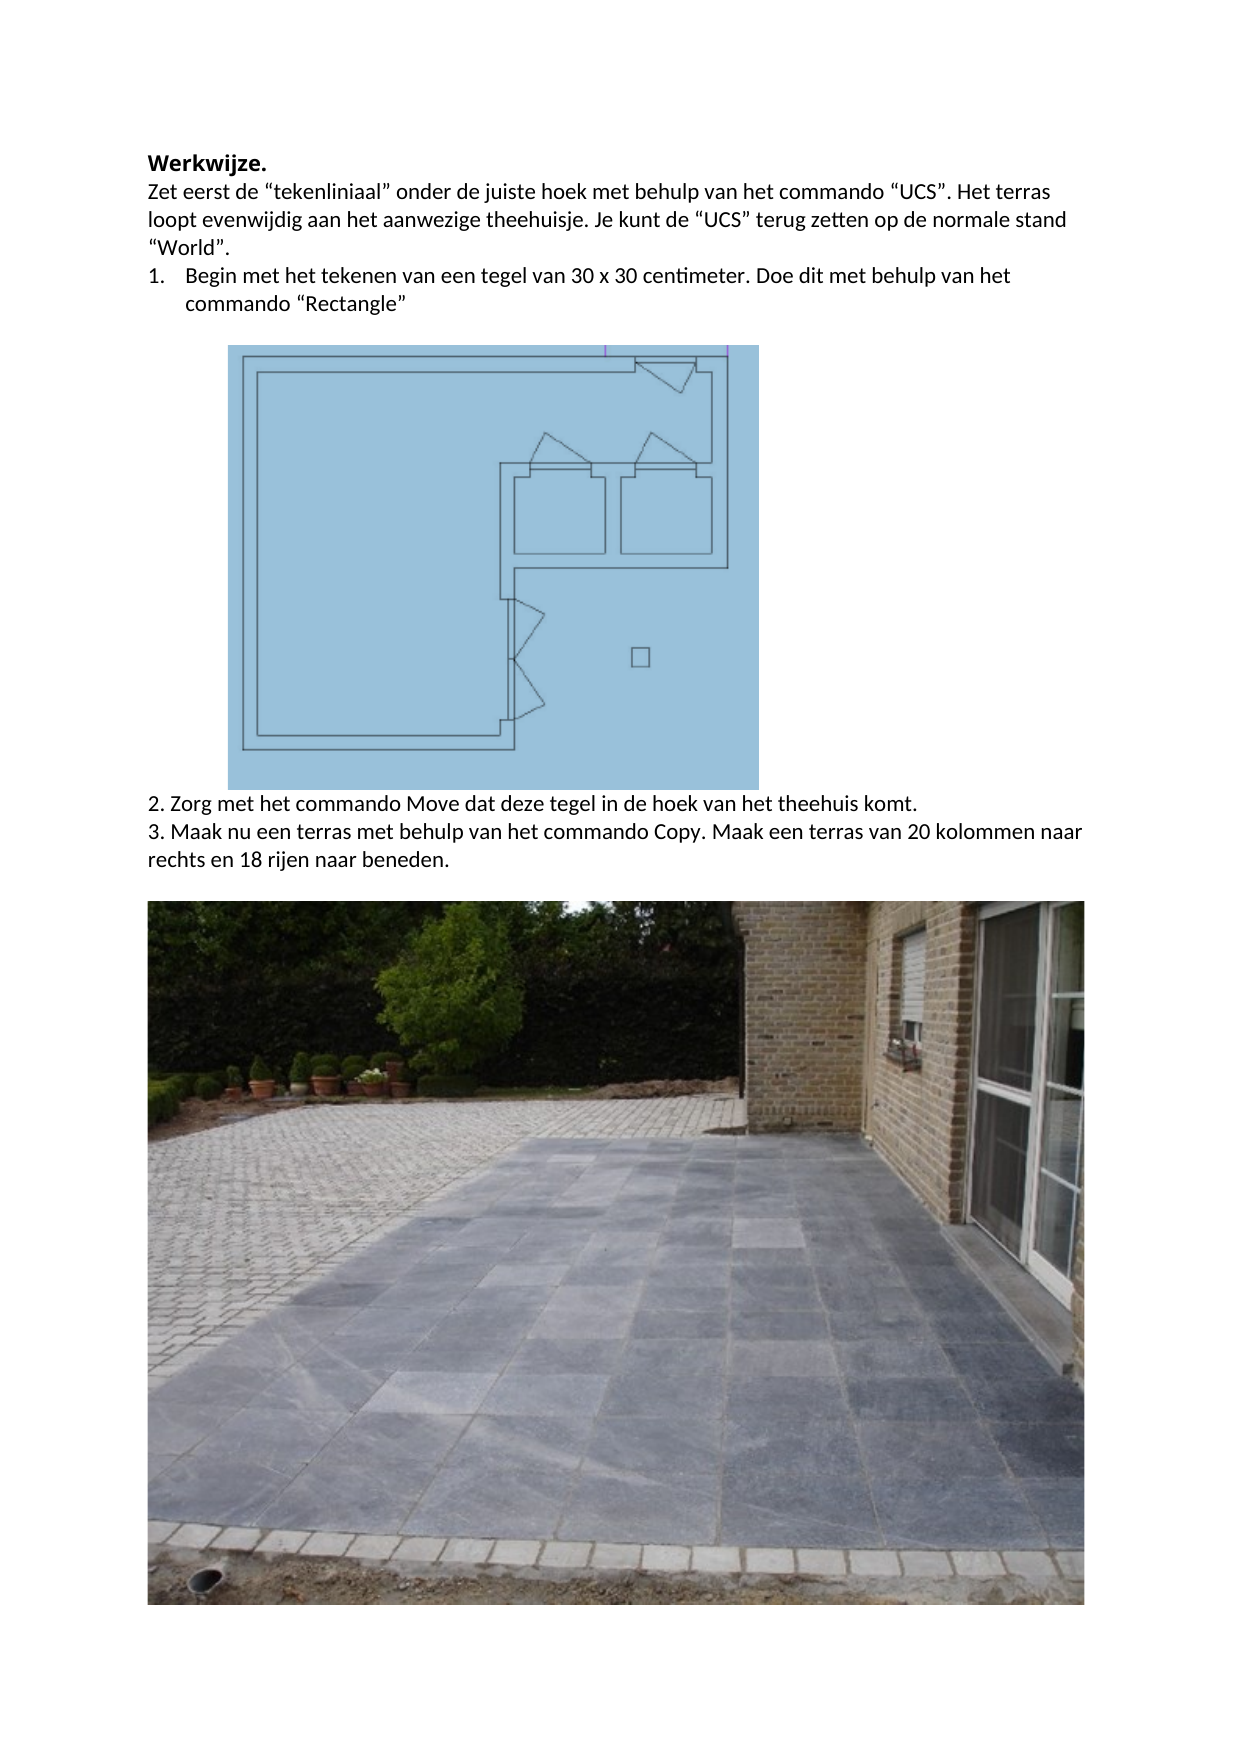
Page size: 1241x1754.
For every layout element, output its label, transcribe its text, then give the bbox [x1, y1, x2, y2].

text 2. Zorg met het commando Move dat deze tegel in de hoek van het theehuis komt. [148, 789, 1093, 817]
picture [227, 345, 759, 790]
list Begin met het tekenen van een tegel van 30 x 30 centimeter. Doe dit met behulp van het commando “Rectangle” [148, 261, 1093, 317]
picture [147, 901, 1085, 1605]
text 3. Maak nu een terras met behulp van het commando Copy. Maak een terras van 20 kolommen naar rechts en 18 rijen naar beneden. [148, 817, 1093, 873]
text Zet eerst de “tekenliniaal” onder de juiste hoek met behulp van het commando “UCS”. Het terras loopt evenwijdig aan het aanwezige theehuisje. Je kunt de “UCS” terug zetten op de normale stand “World”. [148, 177, 1093, 261]
text Werkwijze. [148, 148, 1093, 177]
